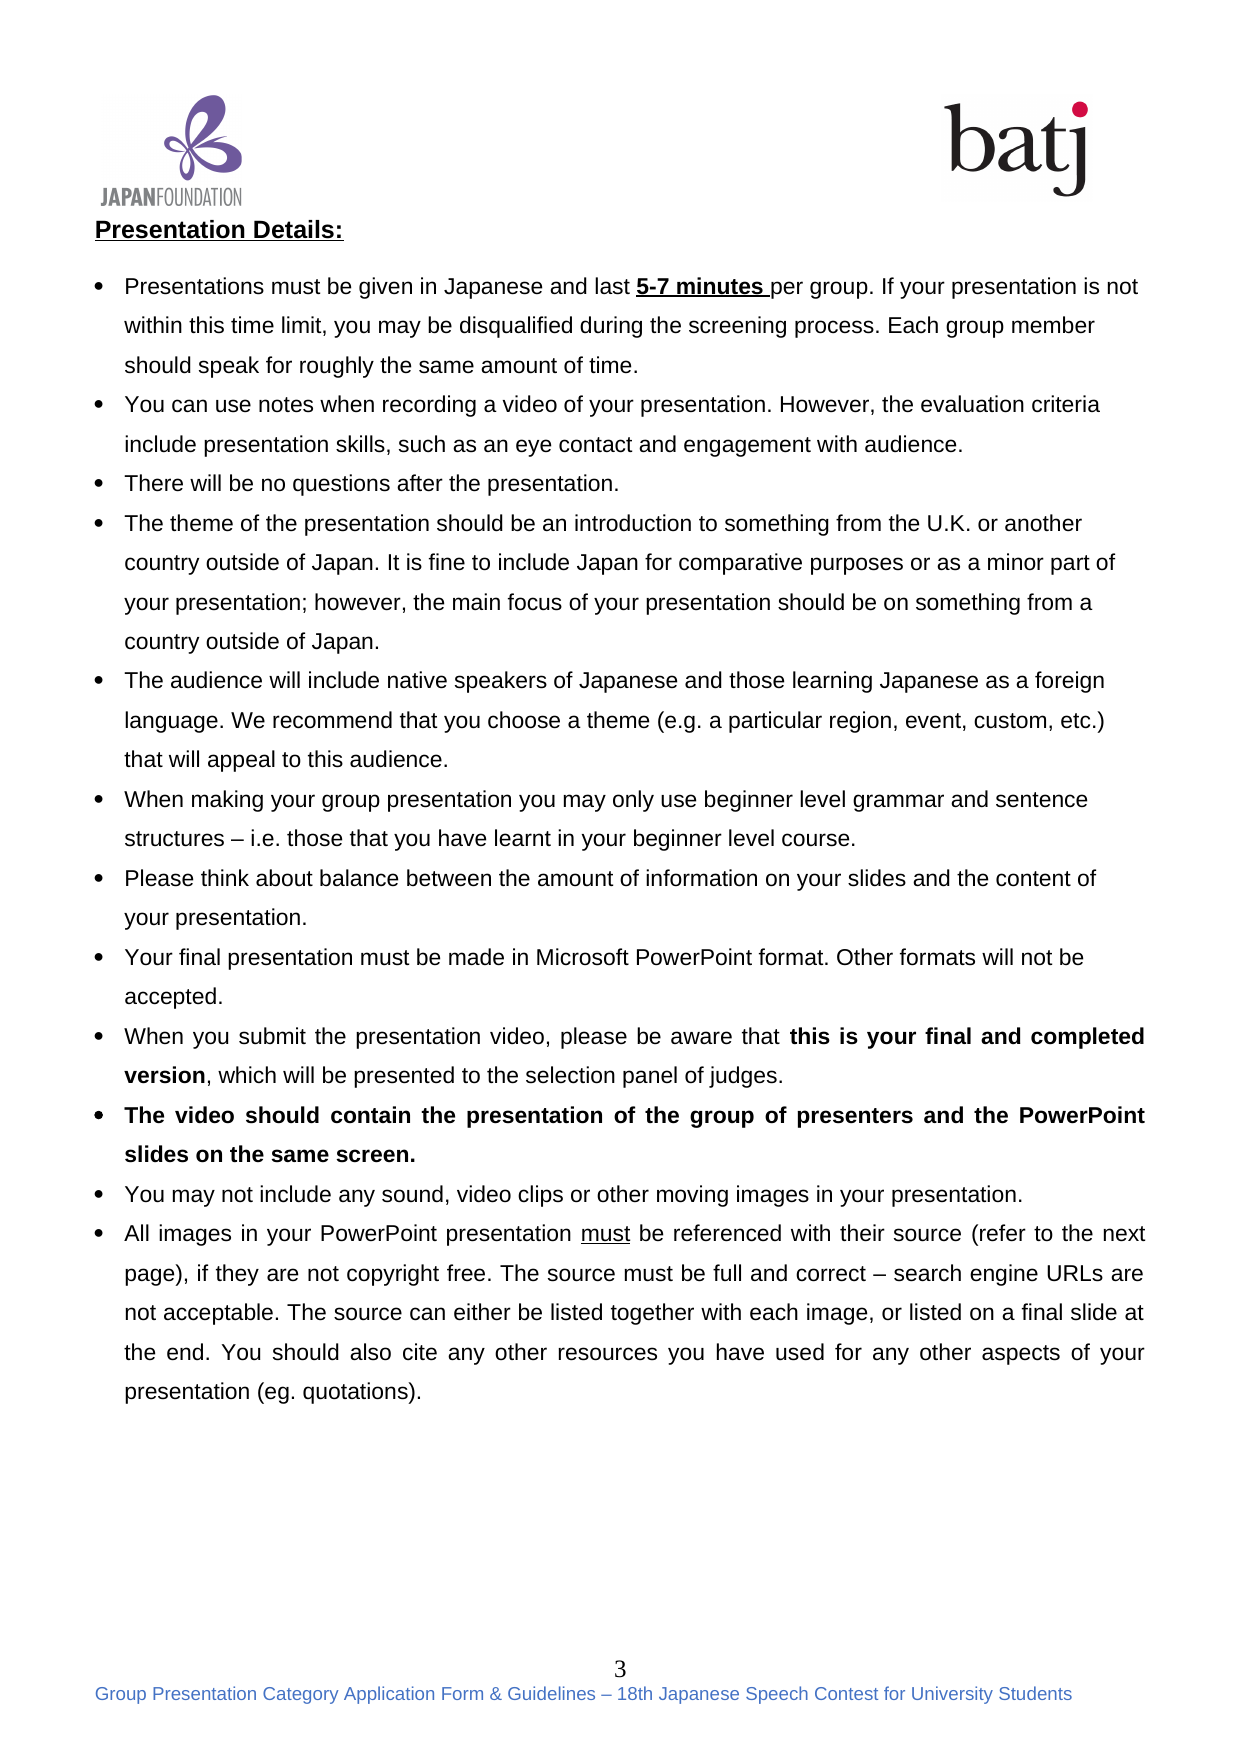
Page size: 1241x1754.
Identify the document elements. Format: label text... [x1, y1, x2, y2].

list The theme of the presentation should be an introduction to something from the U.K. or another country outside of Japan. It is fine to include Japan for comparative purposes or as a minor part of your presentation; however, the main focus of your presentation should be on something from a country outside of Japan. [94, 509, 1146, 654]
list When you submit the presentation video, please be aware that this is your final and completed version, which will be presented to the selection panel of judges. [94, 1023, 1146, 1088]
list Your final presentation must be made in Microsoft PowerPoint format. Other formats will not be accepted. [94, 944, 1146, 1009]
list Please think about balance between the amount of information on your slides and the content of your presentation. [94, 865, 1146, 931]
list The video should contain the presentation of the group of presenters and the PowerPoint slides on the same screen. [94, 1102, 1146, 1167]
list When making your group presentation you may only use beginner level grammar and sentence structures – i.e. those that you have learnt in your beginner level course. [94, 786, 1146, 852]
list You may not include any sound, video clips or other moving images in your presentation. [94, 1181, 1146, 1207]
list The audience will include native speakers of Japanese and those learning Japanese as a foreign language. We recommend that you choose a theme (e.g. a particular region, event, custom, etc.) that will appeal to this audience. [94, 667, 1146, 773]
text Presentation Details: [94, 214, 1146, 243]
picture [100, 94, 242, 206]
list Presentations must be given in Japanese and last 5-7 minutes per group. If your presentation is not within this time limit, you may be disqualified during the screening process. Each group member should speak for roughly the same amount of time. [94, 273, 1146, 378]
list You can use notes when recording a video of your presentation. However, the evaluation criteria include presentation skills, such as an eye contact and engagement with audience. [94, 391, 1146, 457]
list There will be no questions after the presentation. [94, 470, 1146, 496]
list All images in your PowerPoint presentation must be referenced with their source (refer to the next page), if they are not copyright free. The source must be full and correct – search engine URLs are not acceptable. The source can either be listed together with each image, or listed on a final slide at the end. You should also cite any other resources you have used for any other aspects of your presentation (eg. quotations). [94, 1220, 1146, 1404]
